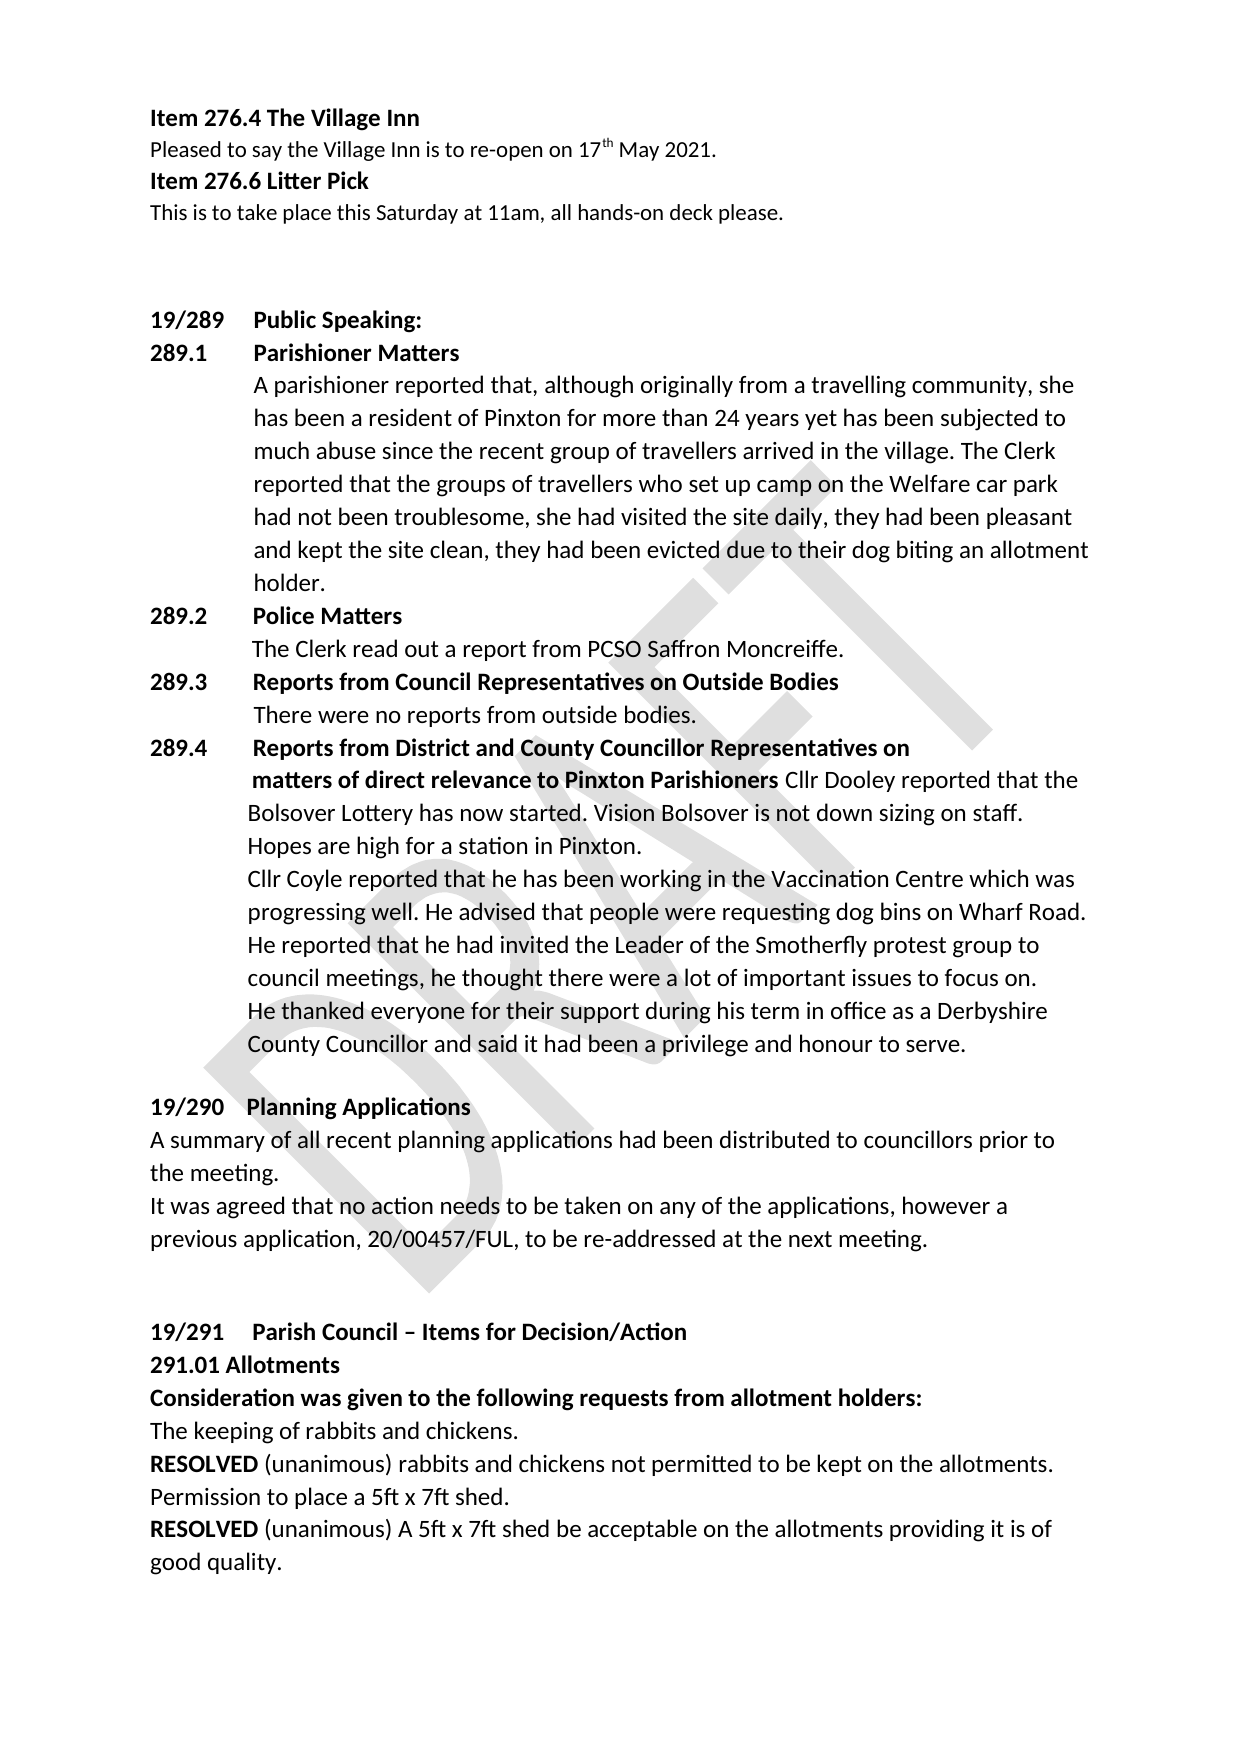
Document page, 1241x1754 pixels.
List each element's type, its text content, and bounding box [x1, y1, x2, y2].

text There were no reports from outside bodies. [150, 699, 1090, 729]
text 19/291 Parish Council – Items for Decision/Action [150, 1316, 1090, 1347]
text County Councillor and said it had been a privilege and honour to serve. [225, 1028, 1090, 1058]
text Hopes are high for a station in Pinxton. [225, 830, 1090, 861]
text Consideration was given to the following requests from allotment holders: [150, 1382, 1090, 1412]
text Item 276.4 The Village Inn [150, 102, 1090, 132]
text A summary of all recent planning applications had been distributed to councillors prior to [150, 1124, 1090, 1154]
text progressing well. He advised that people were requesting dog bins on Wharf Road. [225, 896, 1090, 927]
text 19/290 Planning Applications [150, 1091, 1090, 1122]
text previous application, 20/00457/FUL, to be re-addressed at the next meeting. [150, 1223, 1090, 1253]
text RESOLVED (unanimous) A 5ft x 7ft shed be acceptable on the allotments providing it is of good quality. [150, 1513, 1090, 1577]
text He reported that he had invited the Leader of the Smotherfly protest group to [225, 929, 1090, 960]
text 289.3 Reports from Council Representatives on Outside Bodies [150, 666, 1090, 696]
text It was agreed that no action needs to be taken on any of the applications, however a [150, 1190, 1090, 1220]
text Bolsover Lottery has now started. Vision Bolsover is not down sizing on staff. [225, 797, 1090, 828]
text 289.4 Reports from District and County Councillor Representatives on [150, 732, 1090, 762]
text This is to take place this Saturday at 11am, all hands-on deck please. [150, 198, 1090, 226]
text 289.1 Parishioner Matters [150, 337, 1090, 367]
text The keeping of rabbits and chickens. [150, 1415, 1090, 1445]
text The Clerk read out a report from PCSO Saffron Moncreiffe. [150, 633, 1090, 663]
text A parishioner reported that, although originally from a travelling community, she has been a resident of Pinxton for more than 24 years yet has been subjected to much abuse since the recent group of travellers arrived in the village. The Clerk reported that the groups of travellers who set up camp on the Welfare car park had not been troublesome, she had visited the site daily, they had been pleasant and kept the site clean, they had been evicted due to their dog biting an allotment holder. [150, 369, 1090, 598]
text 19/289 Public Speaking: [150, 304, 1090, 334]
text RESOLVED (unanimous) rabbits and chickens not permitted to be kept on the allotments. [150, 1448, 1090, 1478]
text Cllr Coyle reported that he has been working in the Vaccination Centre which was [179, 863, 1090, 894]
text 291.01 Allotments [150, 1349, 1090, 1379]
text Pleased to say the Village Inn is to re-open on 17th May 2021. [150, 135, 1090, 163]
text matters of direct relevance to Pinxton Parishioners Cllr Dooley reported that the [150, 764, 1090, 795]
text 289.2 Police Matters [150, 600, 1090, 631]
text council meetings, he thought there were a lot of important issues to focus on. [225, 962, 1090, 993]
text Item 276.6 Litter Pick [150, 165, 1090, 196]
text Permission to place a 5ft x 7ft shed. [150, 1481, 1090, 1511]
text the meeting. [150, 1157, 1090, 1187]
text He thanked everyone for their support during his term in office as a Derbyshire [225, 995, 1090, 1026]
